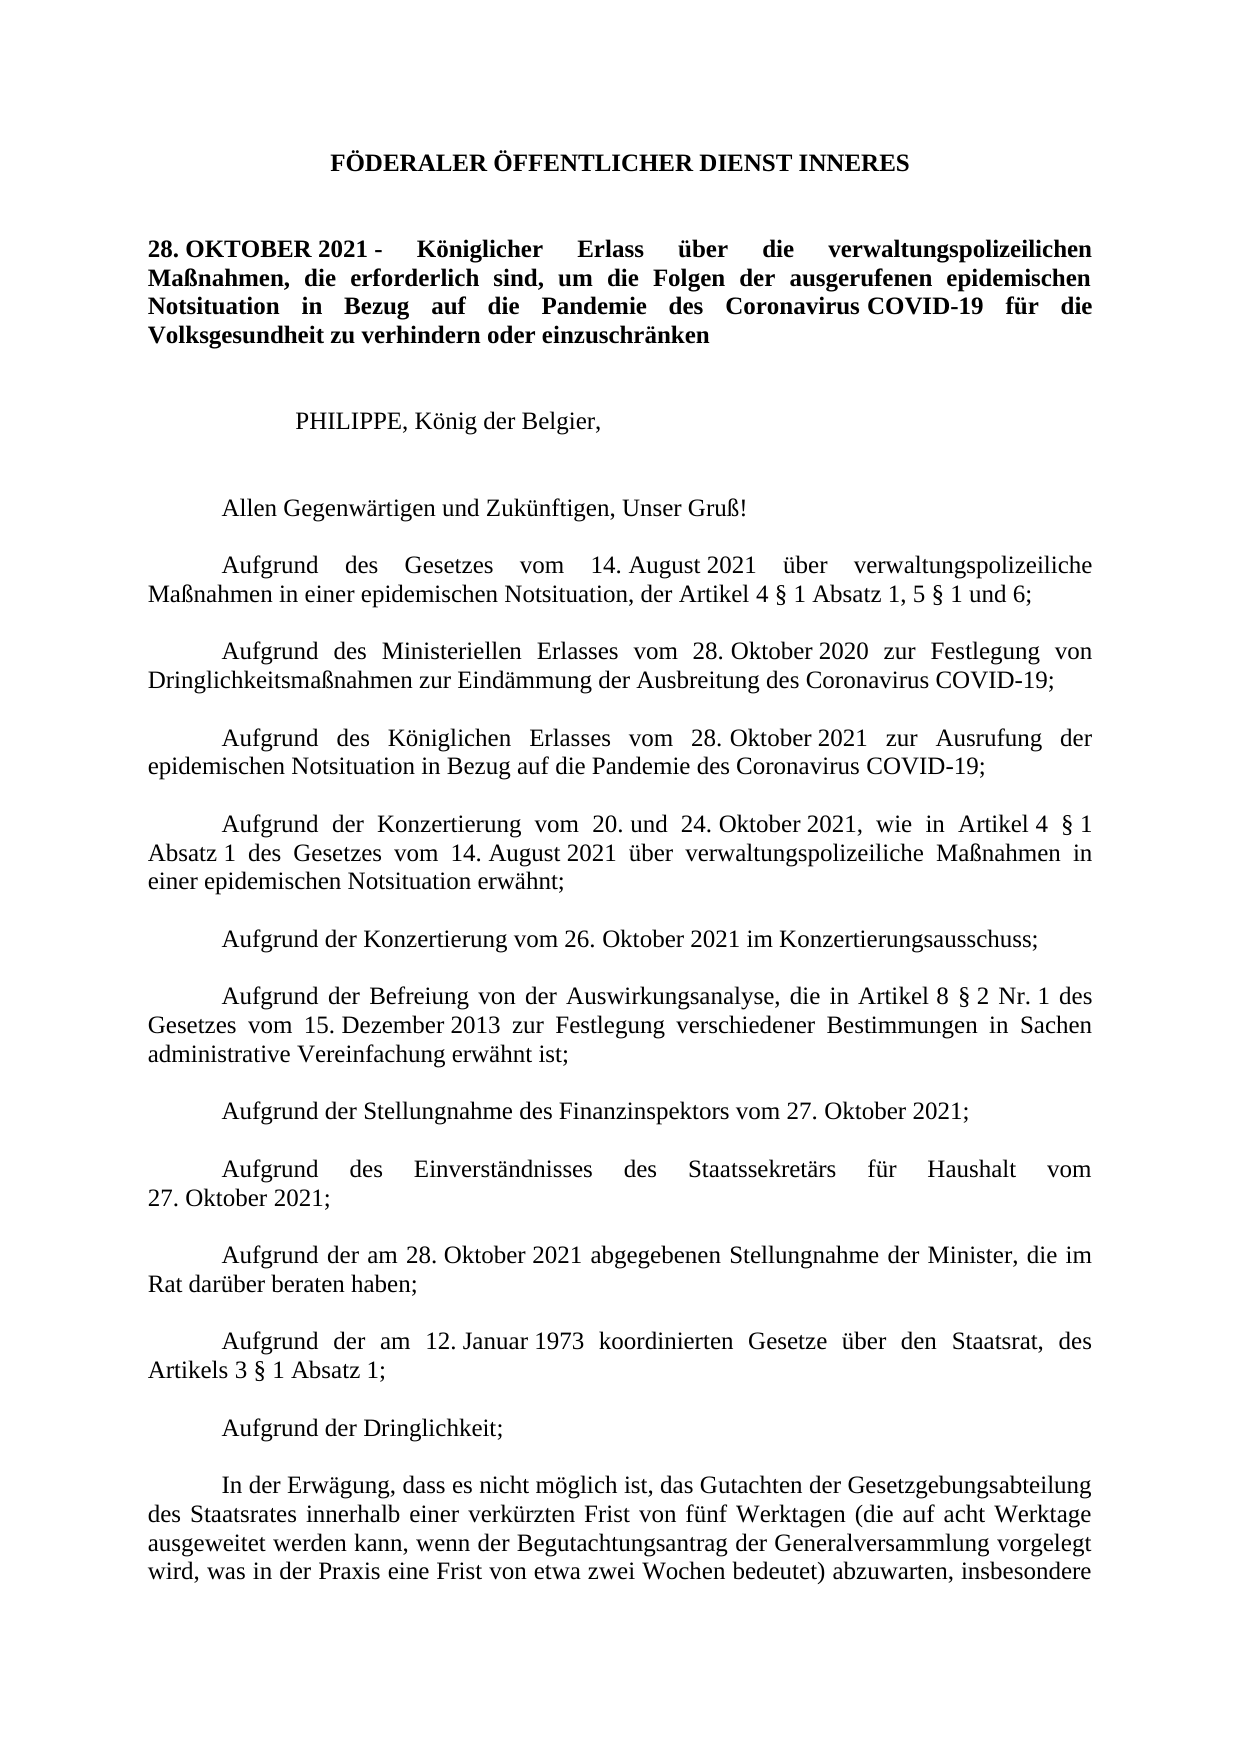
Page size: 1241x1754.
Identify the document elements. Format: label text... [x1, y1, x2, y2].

text Aufgrund des Einverständnisses des Staatssekretärs für Haushalt vom 27. Oktober 2021; [148, 1154, 1092, 1211]
text PHILIPPE, König der Belgier, [221, 406, 1092, 435]
text Aufgrund der Konzertierung vom 26. Oktober 2021 im Konzertierungsausschuss; [148, 924, 1092, 953]
text Aufgrund der am 12. Januar 1973 koordinierten Gesetze über den Staatsrat, des Artikels 3 § 1 Absatz 1; [148, 1326, 1092, 1384]
text Aufgrund der Dringlichkeit; [148, 1413, 1092, 1441]
text 28. OKTOBER 2021 - Königlicher Erlass über die verwaltungspolizeilichen Maßnahmen, die erforderlich sind, um die Folgen der ausgerufenen epidemischen Notsituation in Bezug auf die Pandemie des Coronavirus COVID-19 für die Volksgesundheit zu verhindern oder einzuschränken [148, 234, 1092, 349]
text FÖDERALER ÖFFENTLICHER DIENST INNERES [148, 148, 1092, 176]
text Aufgrund der Konzertierung vom 20. und 24. Oktober 2021, wie in Artikel 4 § 1 Absatz 1 des Gesetzes vom 14. August 2021 über verwaltungspolizeiliche Maßnahmen in einer epidemischen Notsituation erwähnt; [148, 809, 1092, 895]
text Aufgrund der Befreiung von der Auswirkungsanalyse, die in Artikel 8 § 2 Nr. 1 des Gesetzes vom 15. Dezember 2013 zur Festlegung verschiedener Bestimmungen in Sachen administrative Vereinfachung erwähnt ist; [148, 981, 1092, 1068]
text Aufgrund des Ministeriellen Erlasses vom 28. Oktober 2020 zur Festlegung von Dringlichkeitsmaßnahmen zur Eindämmung der Ausbreitung des Coronavirus COVID-19; [148, 636, 1092, 694]
text Aufgrund des Gesetzes vom 14. August 2021 über verwaltungspolizeiliche Maßnahmen in einer epidemischen Notsituation, der Artikel 4 § 1 Absatz 1, 5 § 1 und 6; [148, 550, 1092, 608]
text Aufgrund des Königlichen Erlasses vom 28. Oktober 2021 zur Ausrufung der epidemischen Notsituation in Bezug auf die Pandemie des Coronavirus COVID-19; [148, 723, 1092, 780]
text Allen Gegenwärtigen und Zukünftigen, Unser Gruß! [148, 493, 1092, 521]
text Aufgrund der am 28. Oktober 2021 abgegebenen Stellungnahme der Minister, die im Rat darüber beraten haben; [148, 1240, 1092, 1298]
text Aufgrund der Stellungnahme des Finanzinspektors vom 27. Oktober 2021; [148, 1096, 1092, 1125]
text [148, 1470, 1092, 1585]
